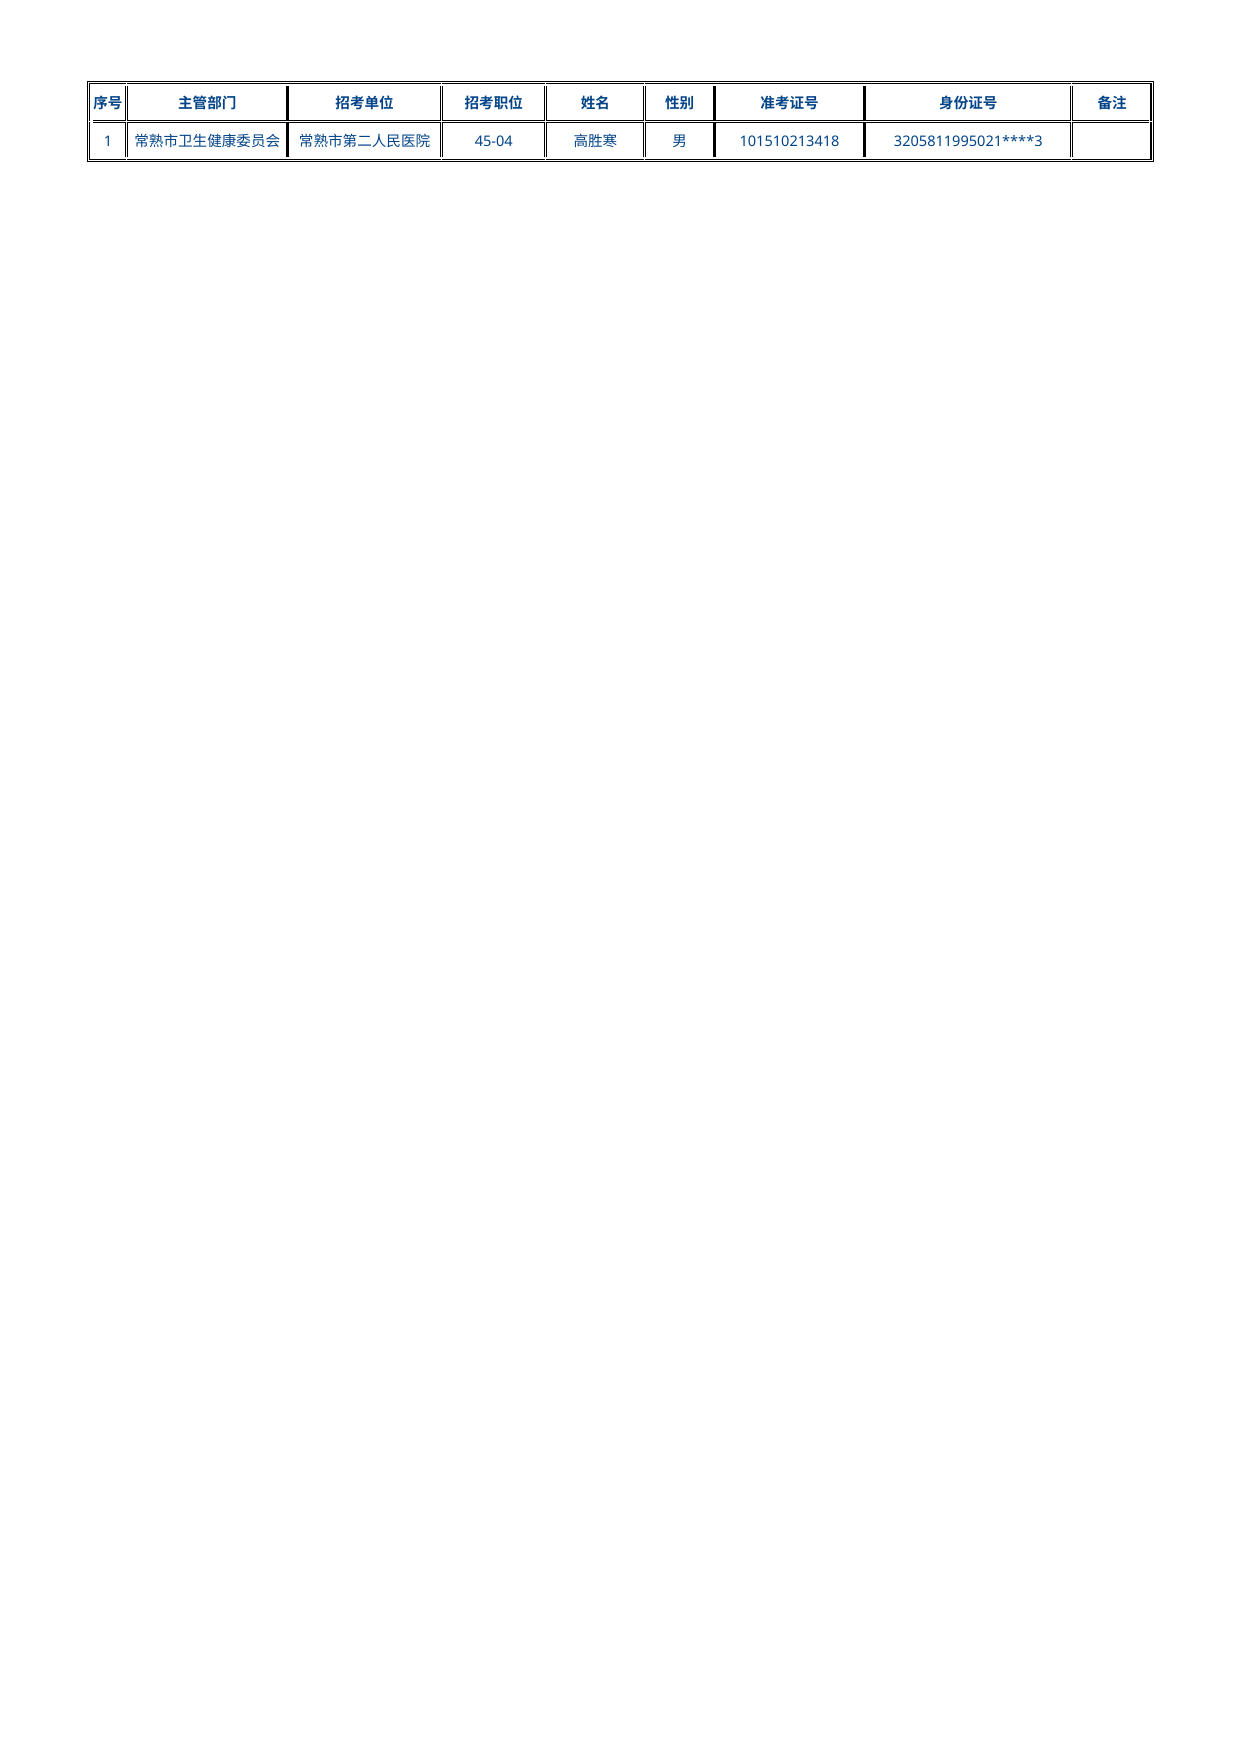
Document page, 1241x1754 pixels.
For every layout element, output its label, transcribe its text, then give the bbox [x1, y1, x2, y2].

table_cell 3205811995021****3 [864, 123, 1072, 158]
table_cell 101510213418 [714, 123, 864, 158]
table_header 招考职位 [441, 84, 546, 119]
table_cell 男 [645, 123, 714, 158]
table_cell [1072, 120, 1151, 158]
table_header 性别 [645, 84, 714, 119]
table_header 招考单位 [287, 84, 441, 119]
table_cell 常熟市卫生健康委员会 [127, 123, 287, 158]
table_header 备注 [1072, 84, 1150, 119]
table_cell 45-04 [441, 123, 546, 158]
table_cell 高胜寒 [546, 123, 644, 158]
table_header 主管部门 [127, 84, 287, 119]
table_cell 常熟市第二人民医院 [287, 123, 441, 158]
table_header 身份证号 [864, 84, 1072, 119]
table_cell 1 [90, 120, 127, 158]
table_header 姓名 [546, 84, 644, 119]
table_header 序号 [90, 84, 127, 119]
table_header 准考证号 [714, 84, 864, 119]
